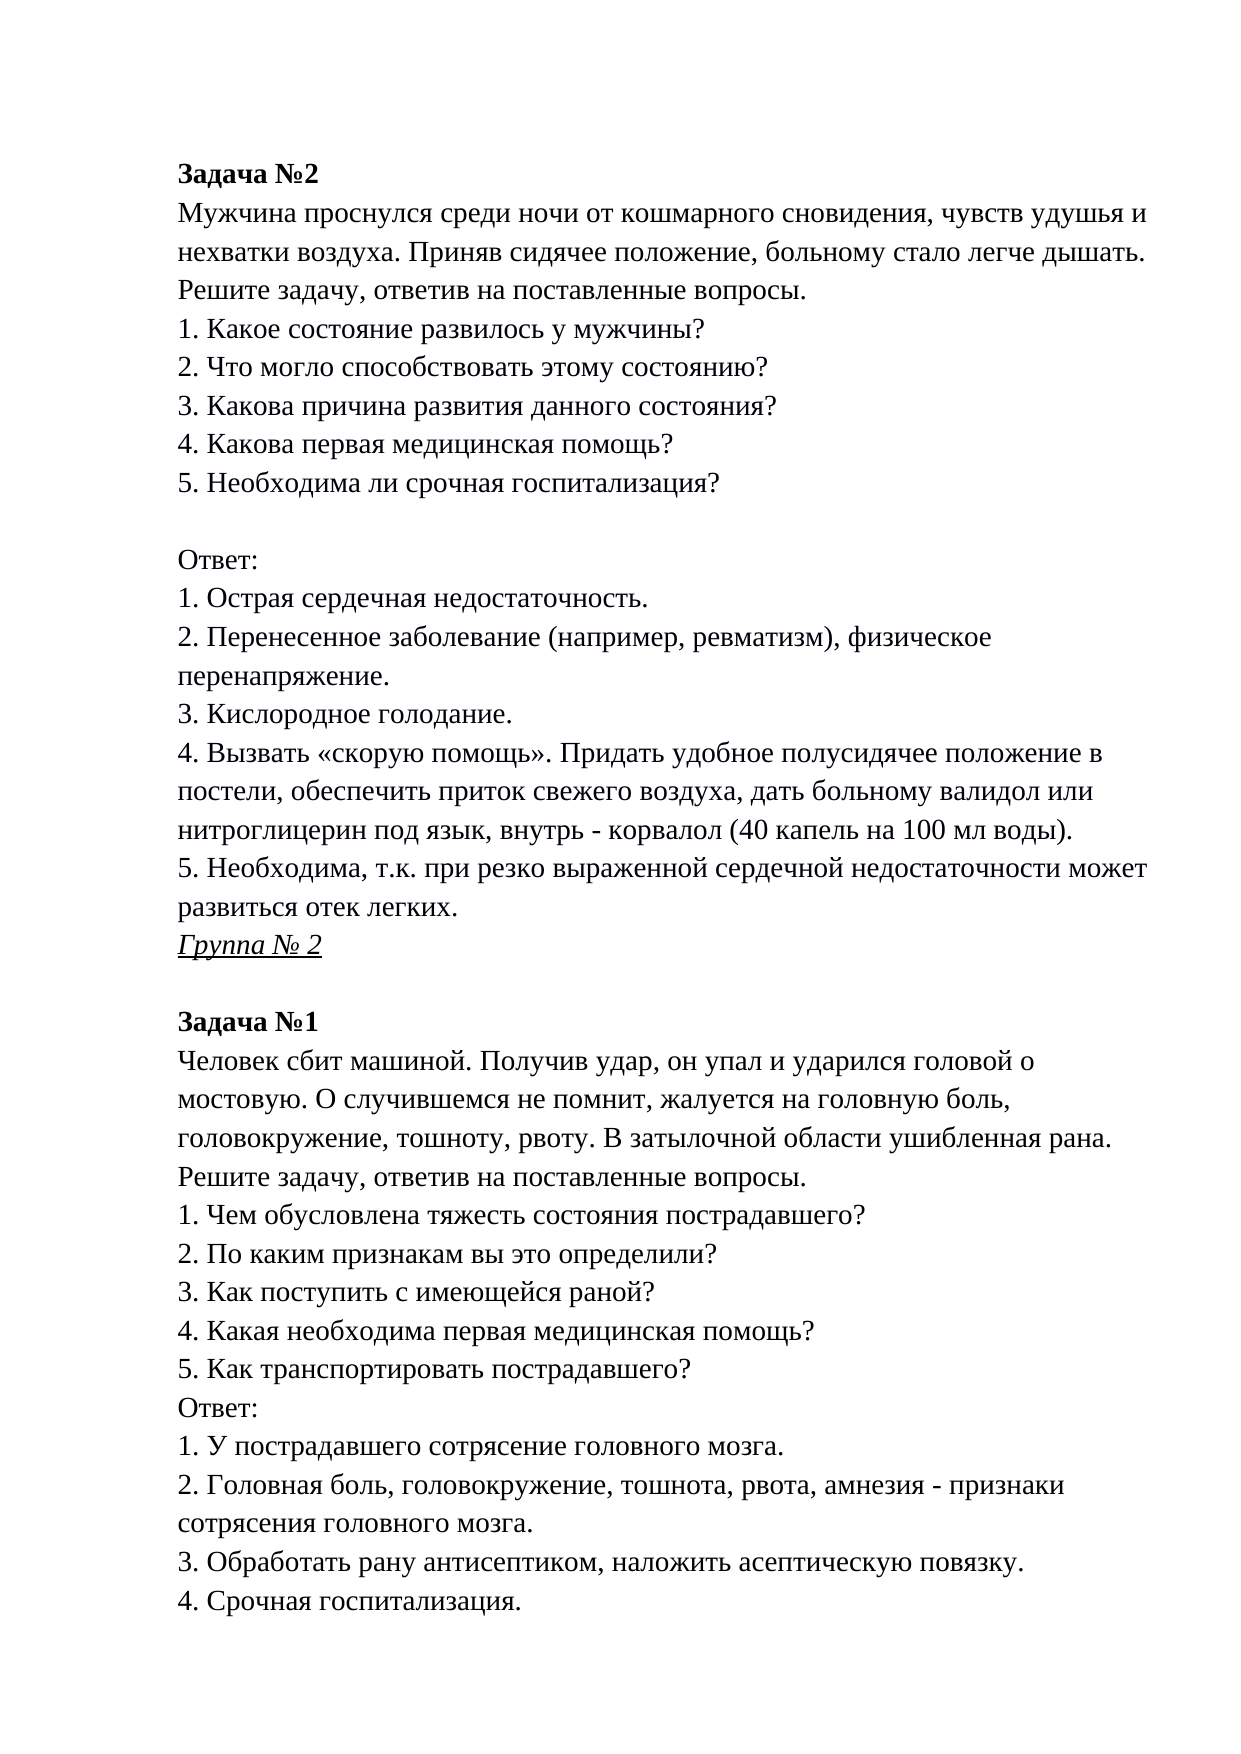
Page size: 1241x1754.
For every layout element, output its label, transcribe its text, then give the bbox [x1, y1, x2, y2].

text 3. Кислородное голодание. [177, 696, 1152, 730]
text Человек сбит машиной. Получив удар, он упал и ударился головой о мостовую. О случившемся не помнит, жалуется на головную боль, головокружение, тошноту, рвоту. В затылочной области ушибленная рана. [177, 1043, 1152, 1154]
text 5. Как транспортировать пострадавшего? [177, 1351, 1152, 1385]
text Ответ: [177, 542, 1152, 576]
text 1. У пострадавшего сотрясение головного мозга. [177, 1428, 1152, 1462]
text 2. По каким признакам вы это определили? [177, 1236, 1152, 1269]
text 1. Какое состояние развилось у мужчины? [177, 311, 1152, 344]
text Мужчина проснулся среди ночи от кошмарного сновидения, чувств удушья и нехватки воздуха. Приняв сидячее положение, больному стало легче дышать. [177, 195, 1152, 267]
text Решите задачу, ответив на поставленные вопросы. [177, 1159, 1152, 1192]
text Решите задачу, ответив на поставленные вопросы. [177, 272, 1152, 306]
text 5. Необходима ли срочная госпитализация? [177, 465, 1152, 498]
text 4. Вызвать «скорую помощь». Придать удобное полусидячее положение в постели, обеспечить приток свежего воздуха, дать больному валидол или нитроглицерин под язык, внутрь - корвалол (40 капель на 100 мл воды). [177, 735, 1152, 845]
text 3. Какова причина развития данного состояния? [177, 388, 1152, 421]
text 3. Как поступить с имеющейся раной? [177, 1274, 1152, 1308]
text Задача №1 [177, 1004, 1152, 1038]
text 2. Головная боль, головокружение, тошнота, рвота, амнезия - признаки сотрясения головного мозга. [177, 1467, 1152, 1539]
text 3. Обработать рану антисептиком, наложить асептическую повязку. [177, 1544, 1152, 1578]
text Ответ: [177, 1390, 1152, 1423]
text 1. Острая сердечная недостаточность. [177, 581, 1152, 614]
text 1. Чем обусловлена тяжесть состояния пострадавшего? [177, 1197, 1152, 1231]
text Задача №2 [177, 157, 1152, 190]
text 2. Перенесенное заболевание (например, ревматизм), физическое перенапряжение. [177, 619, 1152, 691]
text Группа № 2 [177, 927, 1152, 961]
text 4. Срочная госпитализация. [177, 1583, 1152, 1616]
text 2. Что могло способствовать этому состоянию? [177, 349, 1152, 383]
text 5. Необходима, т.к. при резко выраженной сердечной недостаточности может развиться отек легких. [177, 850, 1152, 922]
text 4. Какова первая медицинская помощь? [177, 426, 1152, 460]
text 4. Какая необходима первая медицинская помощь? [177, 1313, 1152, 1346]
